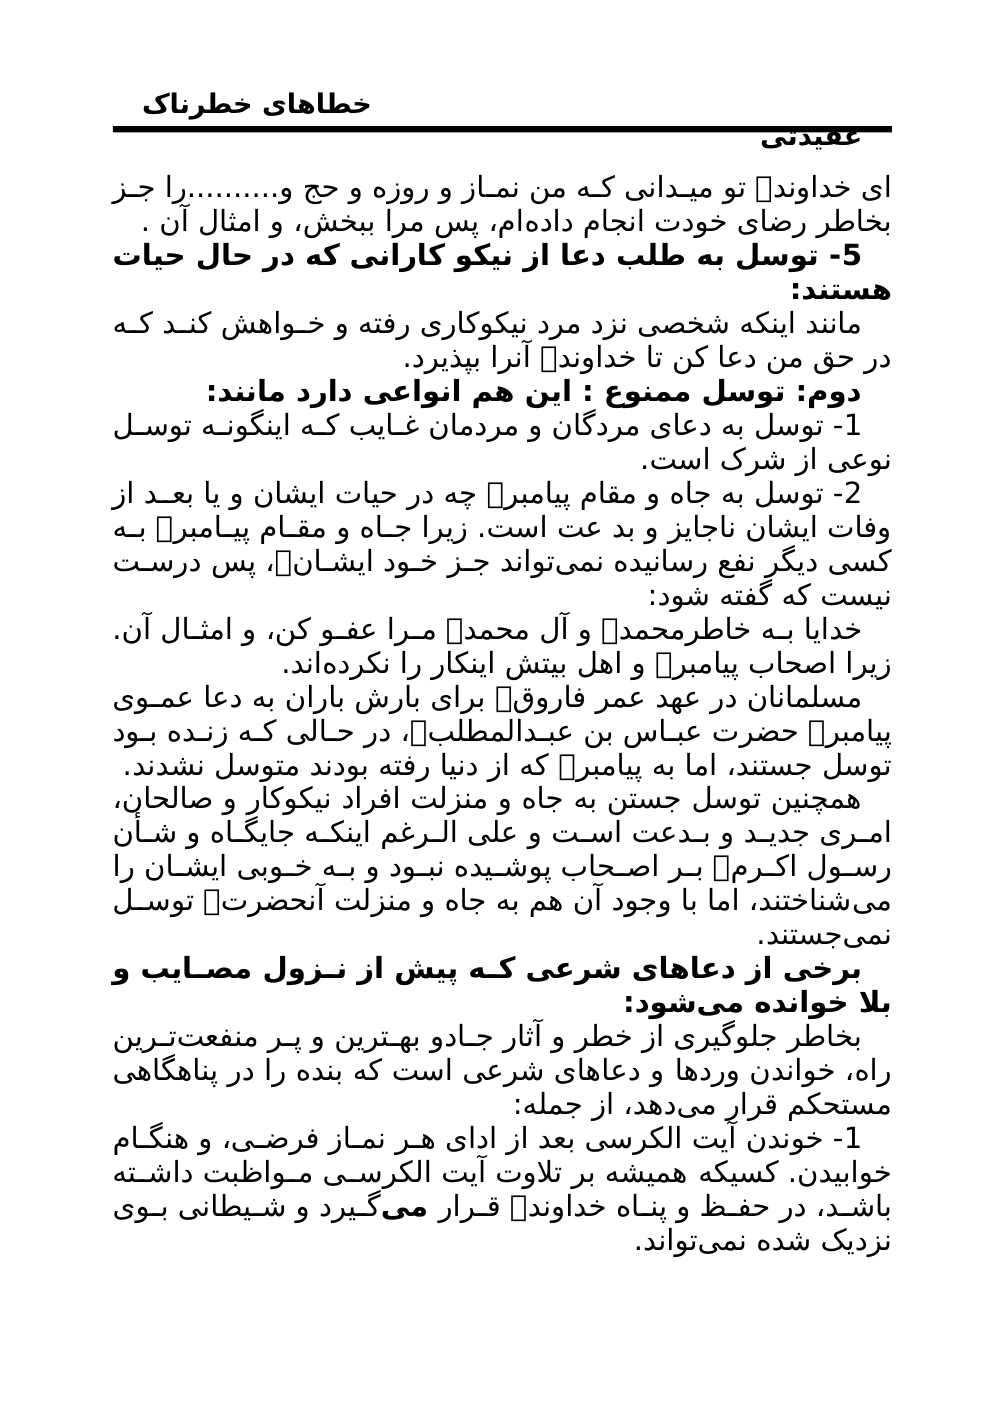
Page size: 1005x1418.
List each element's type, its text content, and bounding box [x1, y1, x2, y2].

text مسلمانان در عهد عمر فاروق برای بارش باران به دعا عموی پیامبر حضرت عباس بن عبدالمطلب، در حالی که زنده بود توسل جستند، اما به پیامبر که از دنیا رفته بودند متوسل نشدند. [112, 680, 892, 782]
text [112, 171, 892, 238]
text برخی از دعا‌های شرعی که پیش از نزول مصایب و بلا خوانده می‌شود: [112, 952, 892, 1019]
text همچنین توسل جستن به جاه و منزلت افراد نیکوکار و صالحان، امری جدید و بدعت است و علی الرغم اینکه جایگاه و شأن رسول اکرم بر اصحاب پوشیده نبود و به خوبی ایشان را می‌شناختند، اما با وجود آن هم به جاه و منزلت آنحضرت توسل نمی‌جستند. [112, 782, 892, 952]
text 5- توسل به طلب دعا از نیکو کارانی که در حال حیات هستند: [112, 238, 892, 306]
text دوم: توسل ممنوع : این هم انواعی دارد مانند: [112, 374, 892, 408]
text خدایا به خاطرمحمد و آل محمد مرا عفو کن، و امثال آن. زیرا اصحاب پیامبر و اهل بیتش اینکار را نکرده‌اند. [112, 612, 892, 680]
text بخاطر جلوگیری از خطر و آثار جادو بهترین و پر منفعت‌ترین راه، خواندن وردها و دعا‌های شرعی است که بنده را در پناهگاهی مستحکم قرار می‌دهد، از جمله: [112, 1019, 892, 1121]
text 1- توسل به دعای مردگان و مردمان غایب که اینگونه توسل نوعی از شرک است. [112, 408, 892, 476]
text 2- توسل به جاه و مقام پیامبر چه در حیات ایشان و یا بعد از وفات ایشان ناجایز و بد عت است. زیرا جاه و مقام پیامبر به کسی دیگر نفع رسانیده نمی‌تواند جز خود ایشان، پس درست نیست که گفته شود: [112, 476, 892, 612]
text مانند اینکه شخصی نزد مرد نیکوکاری رفته و خواهش کند که در حق من دعا کن تا خداوند آنرا بپذیرد. [112, 306, 892, 374]
text 1- خوندن آیت الکرسی بعد از ادای هر نماز فرضی، و هنگام خوابیدن. کسیکه همیشه بر تلاوت آیت الکرسی مواظبت داشته باشد، در حفظ و پناه خداوند قرار می‌گیرد و شیطانی بوی نزدیک شده نمی‌تواند. [112, 1121, 892, 1257]
